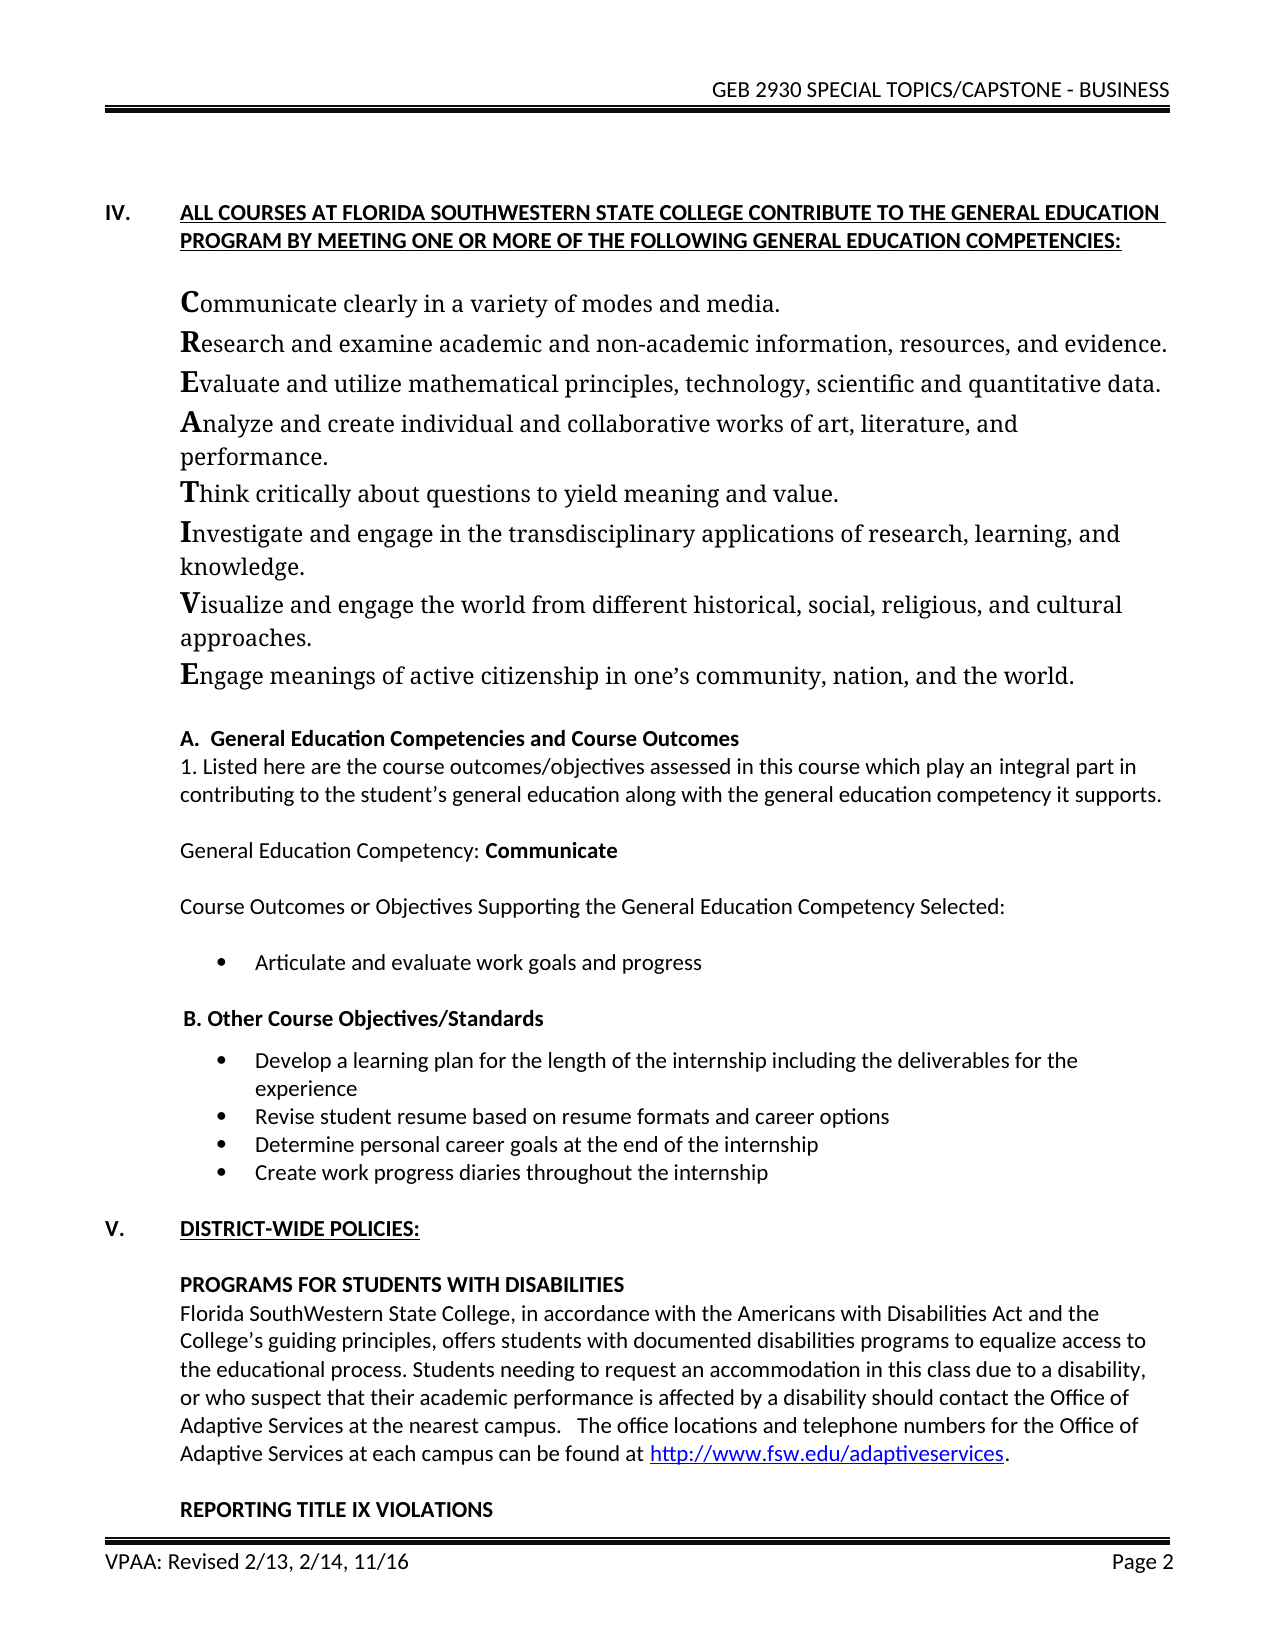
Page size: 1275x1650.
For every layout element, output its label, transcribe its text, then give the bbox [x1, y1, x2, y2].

list Determine personal career goals at the end of the internship [217, 1131, 1170, 1158]
text Florida SouthWestern State College, in accordance with the Americans with Disabilities Act and the College’s guiding principles, offers students with documented disabilities programs to equalize access to the educational process. Students needing to request an accommodation in this class due to a disability, or who suspect that their academic performance is affected by a disability should contact the Office of Adaptive Services at the nearest campus. The office locations and telephone numbers for the Office of Adaptive Services at each campus can be found at http://www.fsw.edu/adaptiveservices. [180, 1299, 1170, 1467]
text Course Outcomes or Objectives Supporting the General Education Competency Selected: [105, 892, 1170, 920]
text Think critically about questions to yield meaning and value. [180, 472, 1170, 511]
list Develop a learning plan for the length of the internship including the deliverables for the experience [217, 1046, 1170, 1102]
list All courses at Florida SouthWestern State College contribute to the general education program by meeting one or more of the following general education competencies: [105, 198, 1170, 254]
list Articulate and evaluate work goals and progress [217, 948, 1170, 976]
text General Education Competency: Communicate [105, 836, 1170, 864]
text Evaluate and utilize mathematical principles, technology, scientific and quantitative data. [180, 361, 1170, 401]
text Communicate clearly in a variety of modes and media. [180, 282, 1170, 321]
text Visualize and engage the world from different historical, social, religious, and cultural approaches. [180, 582, 1170, 653]
list Create work progress diaries throughout the internship [217, 1158, 1170, 1187]
text REPORTING TITLE IX VIOLATIONS [180, 1495, 1170, 1523]
text Programs for Students with Disabilities [180, 1271, 1170, 1299]
text B. Other Course Objectives/Standards [180, 1004, 1170, 1032]
list DISTRICT-WIDE POLICIES: [105, 1214, 1170, 1243]
list Revise student resume based on resume formats and career options [217, 1102, 1170, 1131]
text 1. Listed here are the course outcomes/objectives assessed in this course which play an integral part in contributing to the student’s general education along with the general education competency it supports. [180, 752, 1170, 808]
text Research and examine academic and non-academic information, resources, and evidence. [180, 321, 1170, 361]
text Engage meanings of active citizenship in one’s community, nation, and the world. [180, 653, 1170, 693]
text Analyze and create individual and collaborative works of art, literature, and performance. [180, 401, 1170, 472]
text Investigate and engage in the transdisciplinary applications of research, learning, and knowledge. [180, 511, 1170, 582]
text A. General Education Competencies and Course Outcomes [105, 724, 1170, 752]
